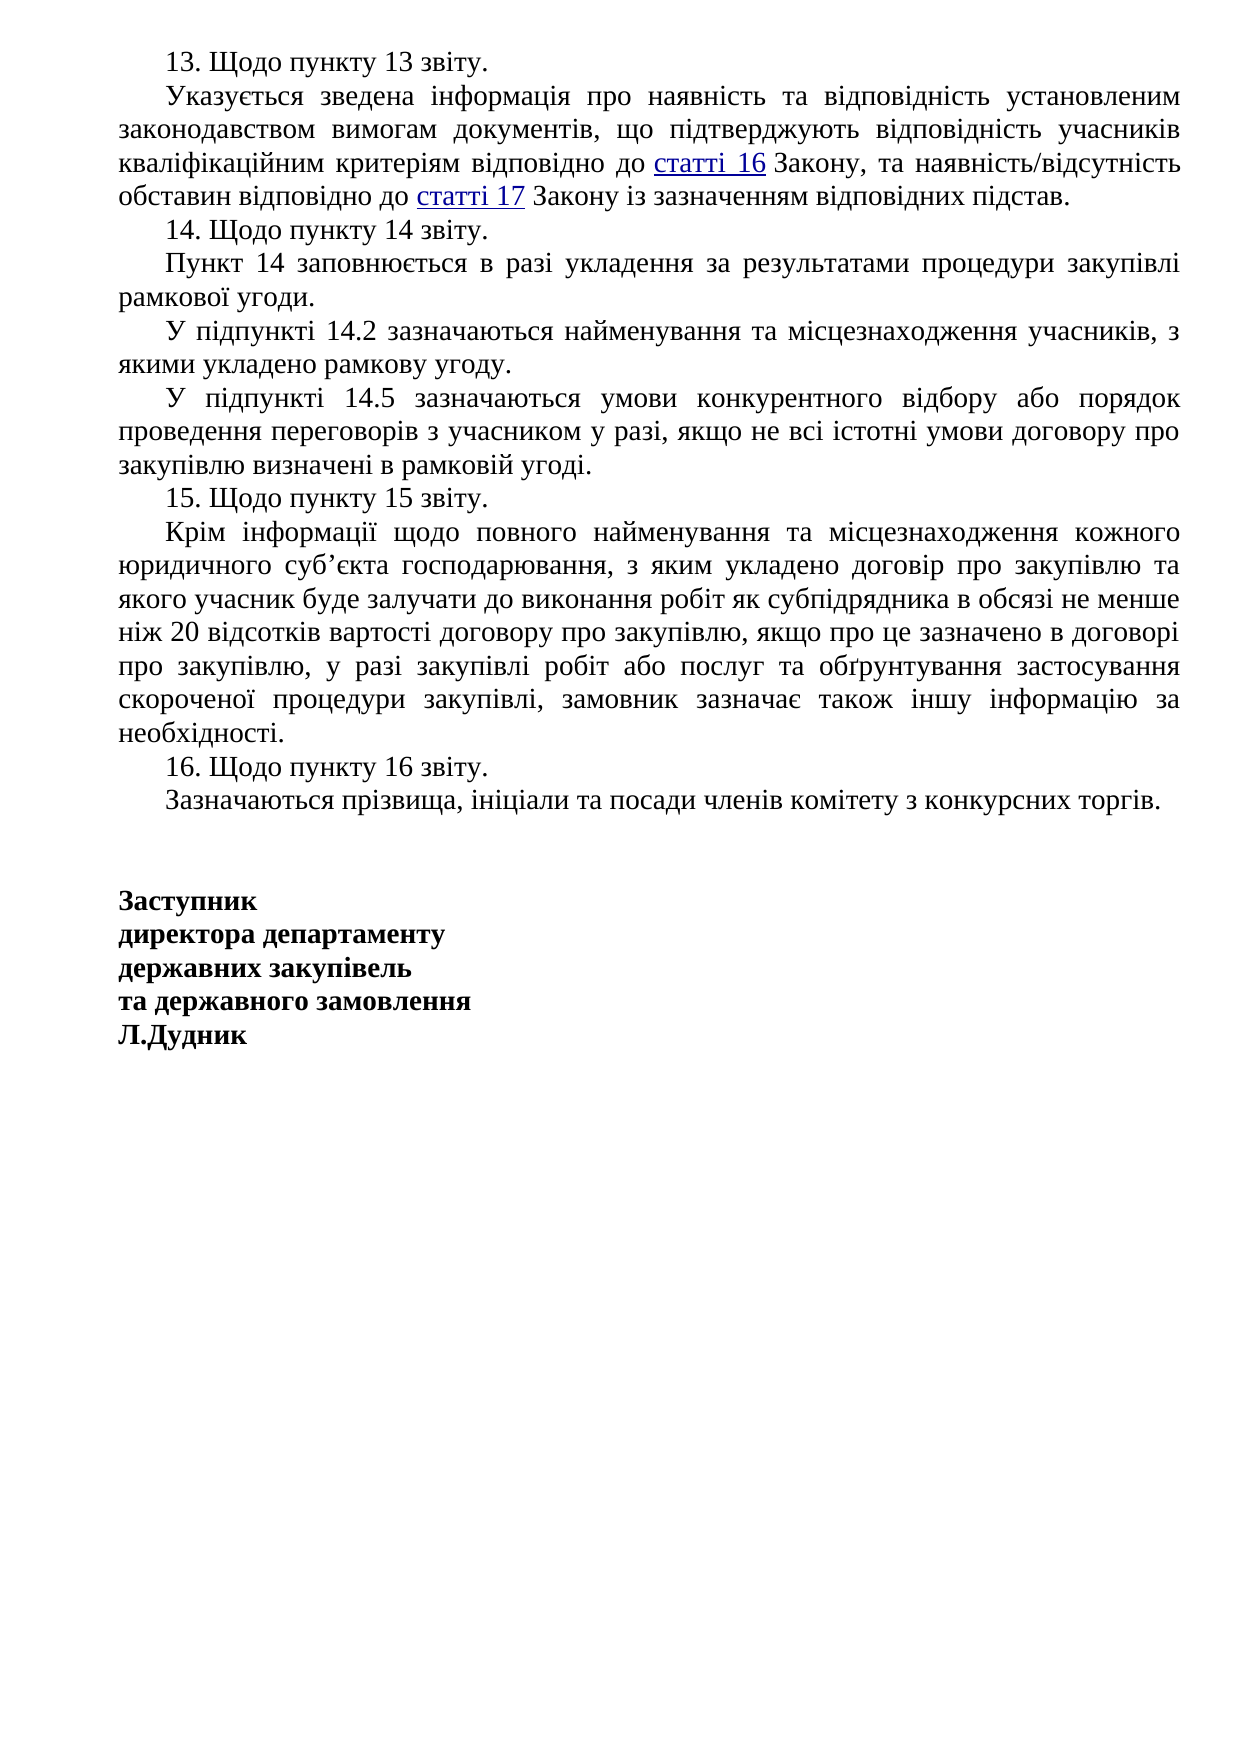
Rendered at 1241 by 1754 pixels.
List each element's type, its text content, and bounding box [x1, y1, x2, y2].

text 15. Щодо пункту 15 звіту. [118, 480, 1181, 514]
text У підпункті 14.2 зазначаються найменування та місцезнаходження учасників, з якими укладено рамкову угоду. [118, 313, 1181, 380]
text 13. Щодо пункту 13 звіту. [118, 44, 1181, 78]
text Заступник директора департаменту державних закупівель та державного замовлення Л.Дудник [118, 883, 1181, 1051]
text Зазначаються прізвища, ініціали та посади членів комітету з конкурсних торгів. [118, 782, 1181, 816]
text У підпункті 14.5 зазначаються умови конкурентного відбору або порядок проведення переговорів з учасником у разі, якщо не всі істотні умови договору про закупівлю визначені в рамковій угоді. [118, 380, 1181, 480]
text Крім інформації щодо повного найменування та місцезнаходження кожного юридичного суб’єкта господарювання, з яким укладено договір про закупівлю та якого учасник буде залучати до виконання робіт як субпідрядника в обсязі не менше ніж 20 відсотків вартості договору про закупівлю, якщо про це зазначено в договорі про закупівлю, у разі закупівлі робіт або послуг та обґрунтування застосування скороченої процедури закупівлі, замовник зазначає також іншу інформацію за необхідності. [118, 514, 1181, 749]
text Указується зведена інформація про наявність та відповідність установленим законодавством вимогам документів, що підтверджують відповідність учасників кваліфікаційним критеріям відповідно до статті 16 Закону, та наявність/відсутність обставин відповідно до статті 17 Закону із зазначенням відповідних підстав. [118, 78, 1181, 212]
text Пункт 14 заповнюється в разі укладення за результатами процедури закупівлі рамкової угоди. [118, 246, 1181, 313]
text 16. Щодо пункту 16 звіту. [118, 749, 1181, 782]
text 14. Щодо пункту 14 звіту. [118, 212, 1181, 246]
